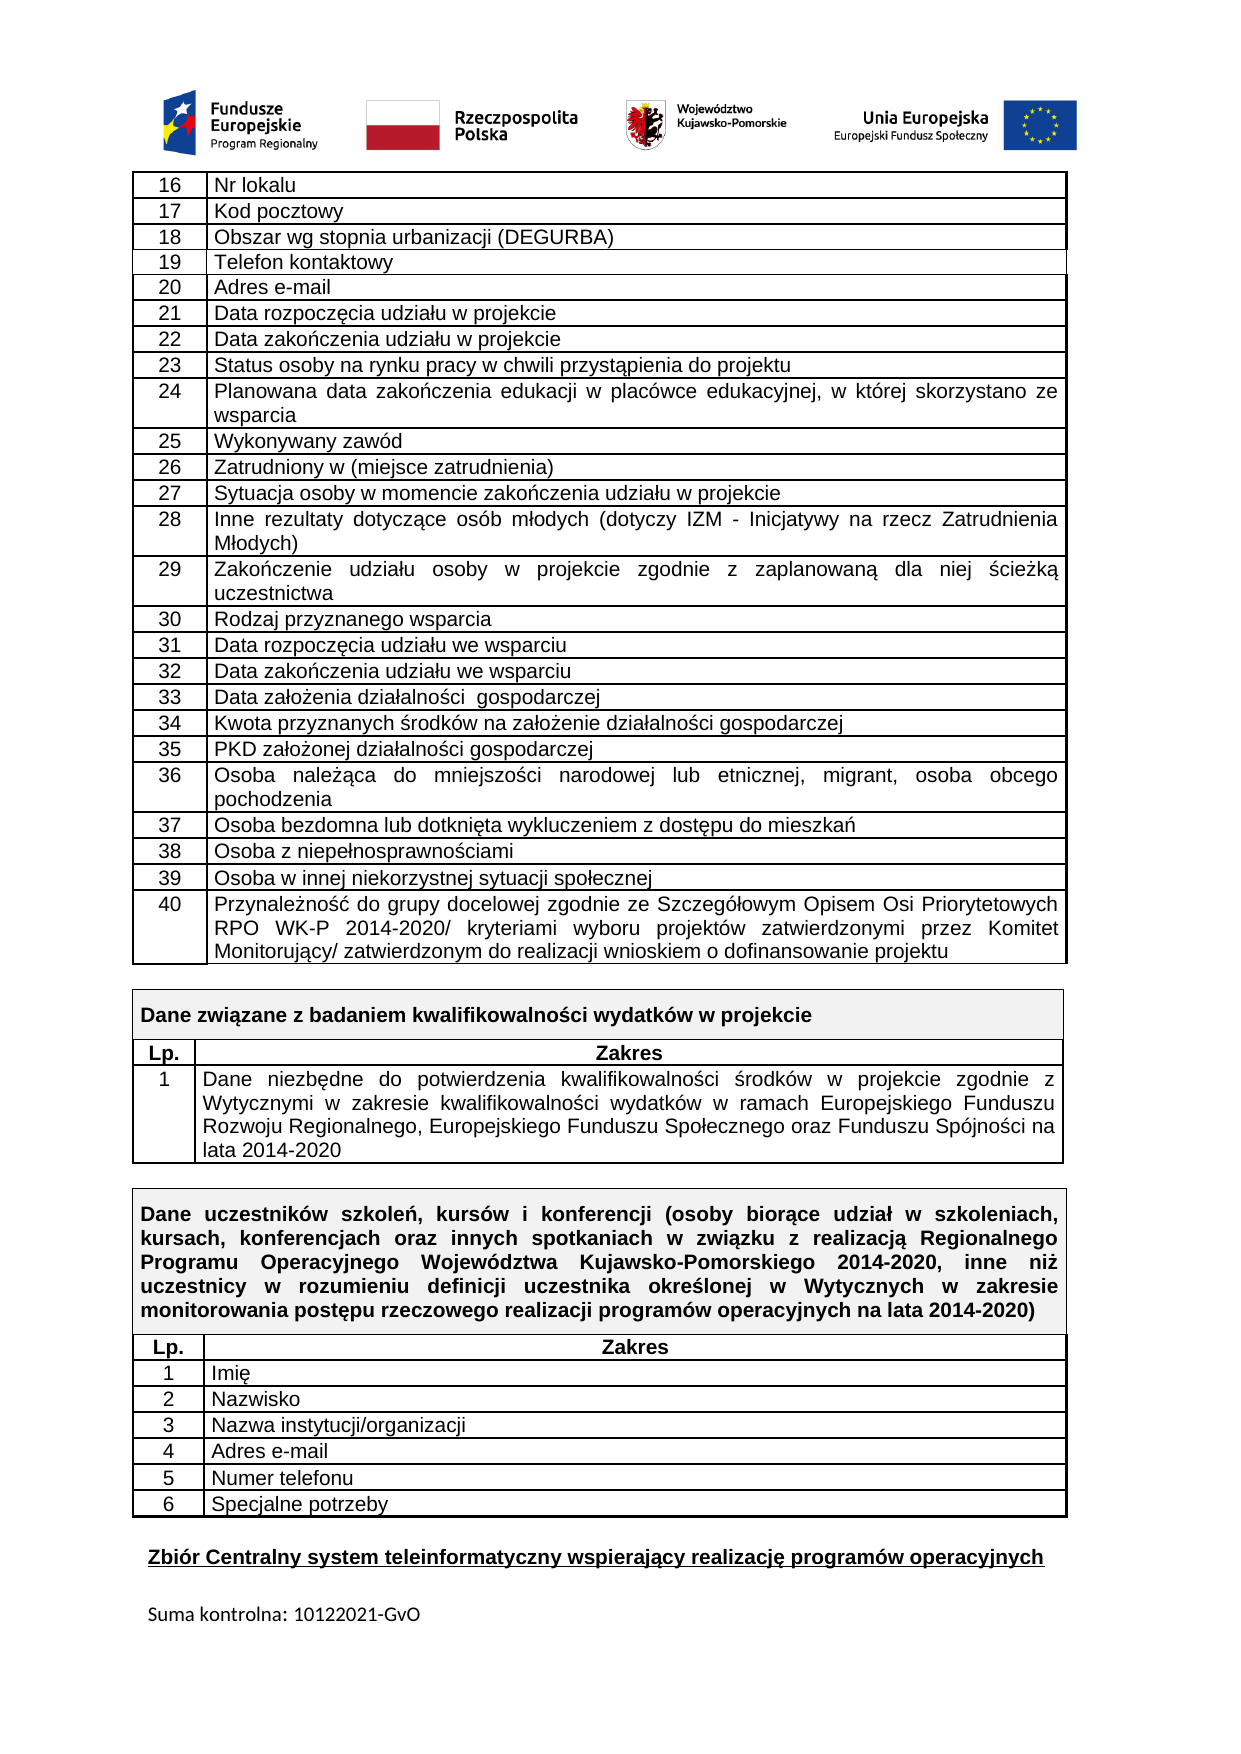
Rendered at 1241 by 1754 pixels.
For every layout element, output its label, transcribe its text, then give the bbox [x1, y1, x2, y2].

table_cell Numer telefonu [205, 1465, 1065, 1489]
table_cell Lp. [134, 1335, 203, 1359]
table_cell Rodzaj przyznanego wsparcia [208, 607, 1065, 631]
table_cell Osoba z niepełnosprawnościami [208, 839, 1065, 863]
table_cell Inne rezultaty dotyczące osób młodych (dotyczy IZM - Inicjatywy na rzecz Zatrudnienia Młodych) [208, 507, 1065, 555]
table_cell Kwota przyznanych środków na założenie działalności gospodarczej [208, 711, 1065, 735]
table_cell Zakres [196, 1040, 1062, 1064]
table_header Dane uczestników szkoleń, kursów i konferencji (osoby biorące udział w szkoleniach, kursach, konferencjach oraz innych spotkaniach w związku z realizacją Regionalnego Programu Operacyjnego Województwa Kujawsko-Pomorskiego 2014-2020, inne niż uczestnicy w rozumieniu definicji uczestnika określonej w Wytycznych w zakresie monitorowania postępu rzeczowego realizacji programów operacyjnych na lata 2014-2020) [133, 1189, 1066, 1334]
table_header Dane związane z badaniem kwalifikowalności wydatków w projekcie [133, 990, 1063, 1039]
table_cell 24 [134, 379, 206, 427]
table_cell 20 [134, 275, 206, 299]
table_cell 30 [134, 607, 206, 631]
table_cell 23 [134, 353, 206, 377]
table_cell 1 [134, 1066, 194, 1162]
table_cell 5 [134, 1465, 203, 1489]
table_cell Telefon kontaktowy [207, 250, 1066, 274]
table_cell 18 [134, 225, 206, 249]
table_cell Osoba bezdomna lub dotknięta wykluczeniem z dostępu do mieszkań [208, 813, 1065, 837]
table_cell 17 [134, 199, 206, 223]
table_cell 19 [133, 250, 206, 274]
table_cell Specjalne potrzeby [205, 1491, 1065, 1515]
table_cell Planowana data zakończenia edukacji w placówce edukacyjnej, w której skorzystano ze wsparcia [208, 379, 1065, 427]
table_cell Data rozpoczęcia udziału w projekcie [208, 301, 1065, 325]
table_cell Obszar wg stopnia urbanizacji (DEGURBA) [208, 225, 1065, 249]
table_cell 1 [134, 1361, 203, 1385]
table_cell Adres e-mail [208, 275, 1065, 299]
table_cell Nazwisko [205, 1387, 1065, 1411]
table_cell Imię [205, 1361, 1065, 1385]
table_cell Wykonywany zawód [208, 429, 1065, 453]
table_cell Data zakończenia udziału w projekcie [208, 327, 1065, 351]
table_cell 21 [134, 301, 206, 325]
table_cell 27 [134, 481, 206, 505]
table_cell Adres e-mail [205, 1439, 1065, 1463]
table_cell 26 [134, 455, 206, 479]
table_cell Data zakończenia udziału we wsparciu [208, 659, 1065, 683]
table_cell Nazwa instytucji/organizacji [205, 1413, 1065, 1437]
table_cell Zakończenie udziału osoby w projekcie zgodnie z zaplanowaną dla niej ścieżką uczestnictwa [208, 557, 1065, 605]
table_cell 35 [134, 737, 206, 761]
table_cell 34 [134, 711, 206, 735]
table_cell Lp. [134, 1040, 194, 1064]
table_cell Zakres [205, 1335, 1065, 1359]
table_cell 28 [134, 507, 206, 555]
table_cell Zatrudniony w (miejsce zatrudnienia) [208, 455, 1065, 479]
table_cell 3 [134, 1413, 203, 1437]
table_cell 40 [134, 891, 206, 963]
table_cell Kod pocztowy [208, 199, 1065, 223]
table_cell 33 [134, 685, 206, 709]
text Zbiór Centralny system teleinformatyczny wspierający realizację programów operacyjnych [148, 1545, 1093, 1569]
table_cell PKD założonej działalności gospodarczej [208, 737, 1065, 761]
table_cell 16 [134, 173, 206, 197]
table_cell 29 [134, 557, 206, 605]
table_cell Dane niezbędne do potwierdzenia kwalifikowalności środków w projekcie zgodnie z Wytycznymi w zakresie kwalifikowalności wydatków w ramach Europejskiego Funduszu Rozwoju Regionalnego, Europejskiego Funduszu Społecznego oraz Funduszu Spójności na lata 2014-2020 [196, 1066, 1062, 1162]
table_cell Status osoby na rynku pracy w chwili przystąpienia do projektu [208, 353, 1065, 377]
table_cell Osoba należąca do mniejszości narodowej lub etnicznej, migrant, osoba obcego pochodzenia [208, 763, 1065, 811]
table_cell 25 [134, 429, 206, 453]
table_cell Przynależność do grupy docelowej zgodnie ze Szczegółowym Opisem Osi Priorytetowych RPO WK-P 2014-2020/ kryteriami wyboru projektów zatwierdzonymi przez Komitet Monitorujący/ zatwierdzonym do realizacji wnioskiem o dofinansowanie projektu [208, 891, 1065, 963]
table_cell 6 [134, 1491, 203, 1515]
table_cell 37 [134, 813, 206, 837]
table_cell 31 [134, 633, 206, 657]
table_cell Osoba w innej niekorzystnej sytuacji społecznej [208, 865, 1065, 889]
table_cell 36 [134, 763, 206, 811]
table_cell Nr lokalu [208, 173, 1065, 197]
table_cell Data rozpoczęcia udziału we wsparciu [208, 633, 1065, 657]
table_cell 32 [134, 659, 206, 683]
table_cell Sytuacja osoby w momencie zakończenia udziału w projekcie [208, 481, 1065, 505]
table_cell Data założenia działalności gospodarczej [208, 685, 1065, 709]
table_cell 2 [134, 1387, 203, 1411]
table_cell 38 [134, 839, 206, 863]
table_cell 4 [134, 1439, 203, 1463]
table_cell 22 [134, 327, 206, 351]
picture [147, 73, 1093, 171]
table_cell 39 [134, 865, 206, 889]
